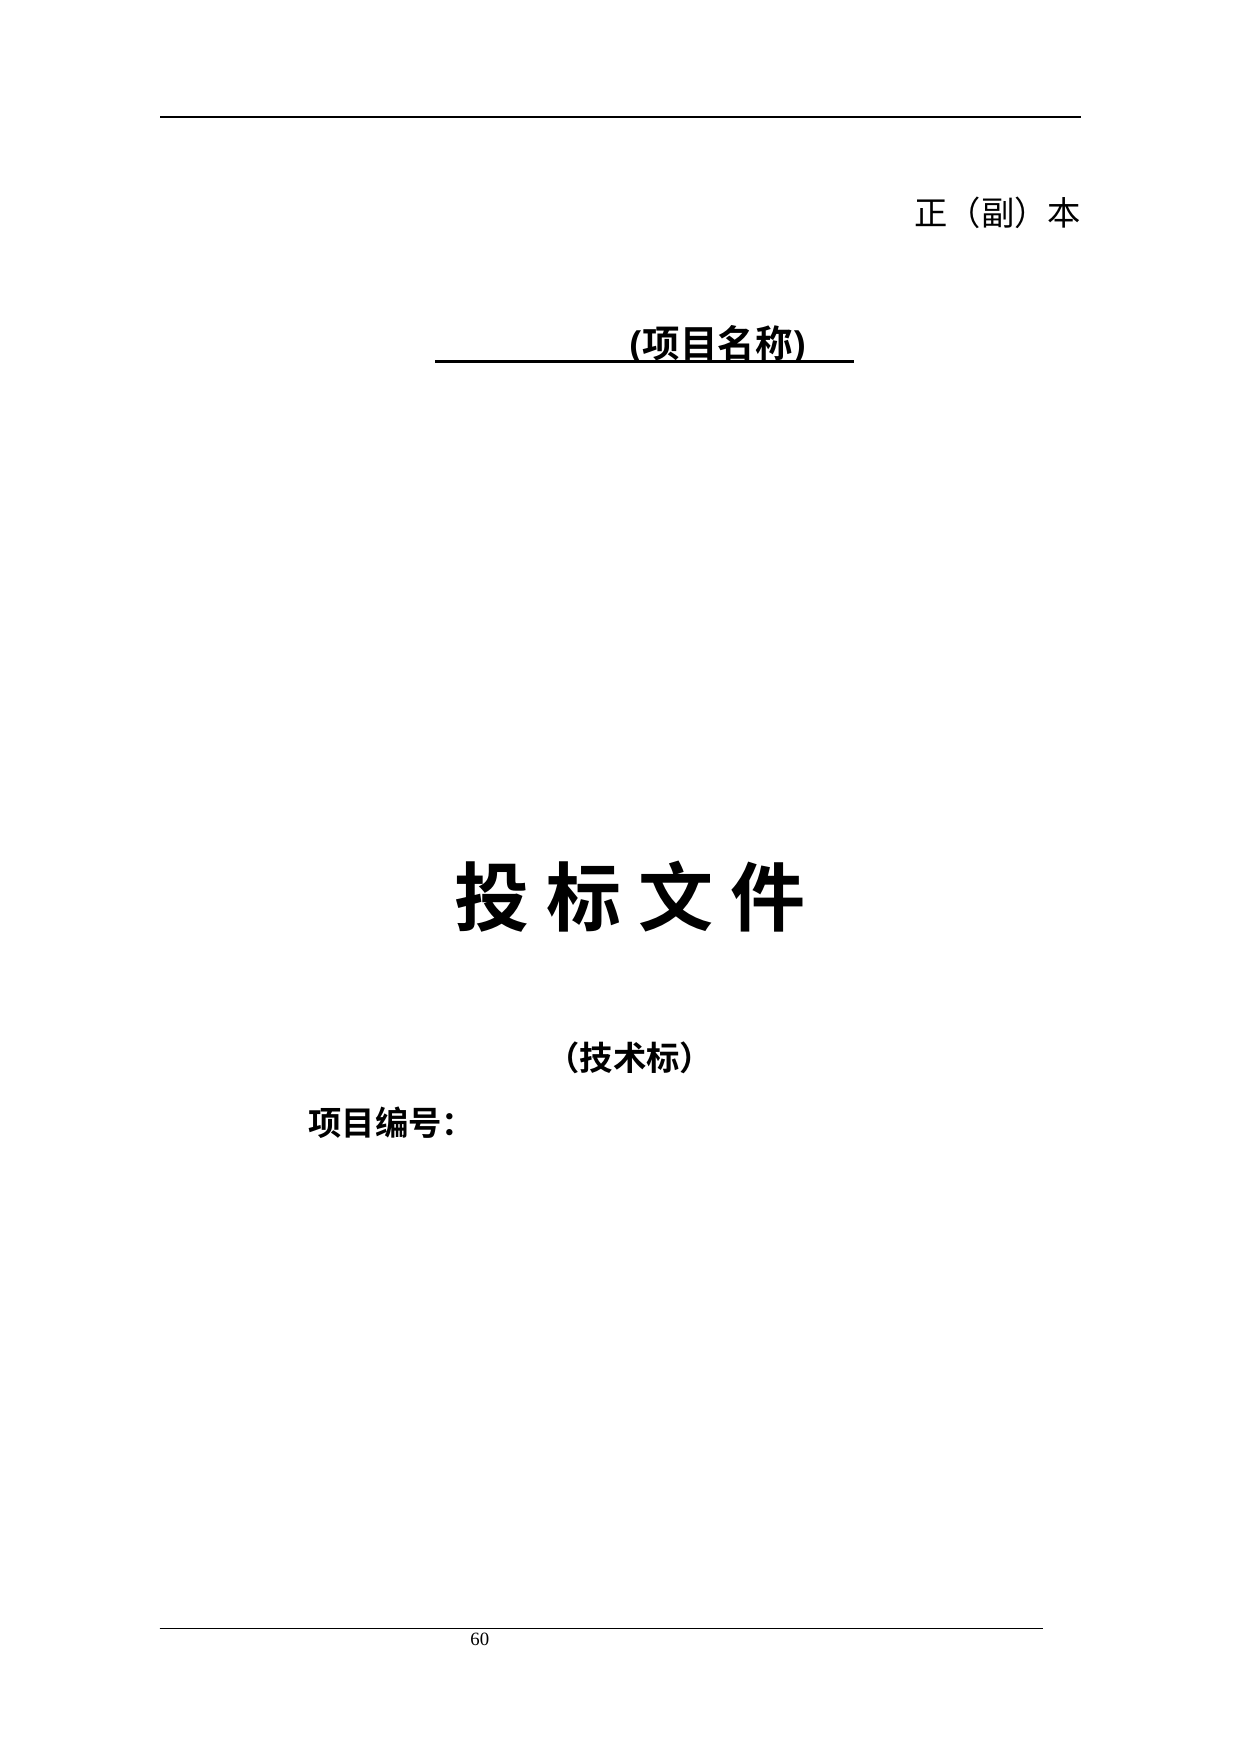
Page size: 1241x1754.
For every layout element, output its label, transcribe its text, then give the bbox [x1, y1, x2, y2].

text 项目编号： [178, 1088, 1081, 1153]
text (项目名称) [159, 308, 1081, 373]
text 正（副）本 [178, 178, 1081, 243]
text 投 标 文 件 [178, 828, 1081, 958]
text （技术标） [178, 1023, 1081, 1088]
